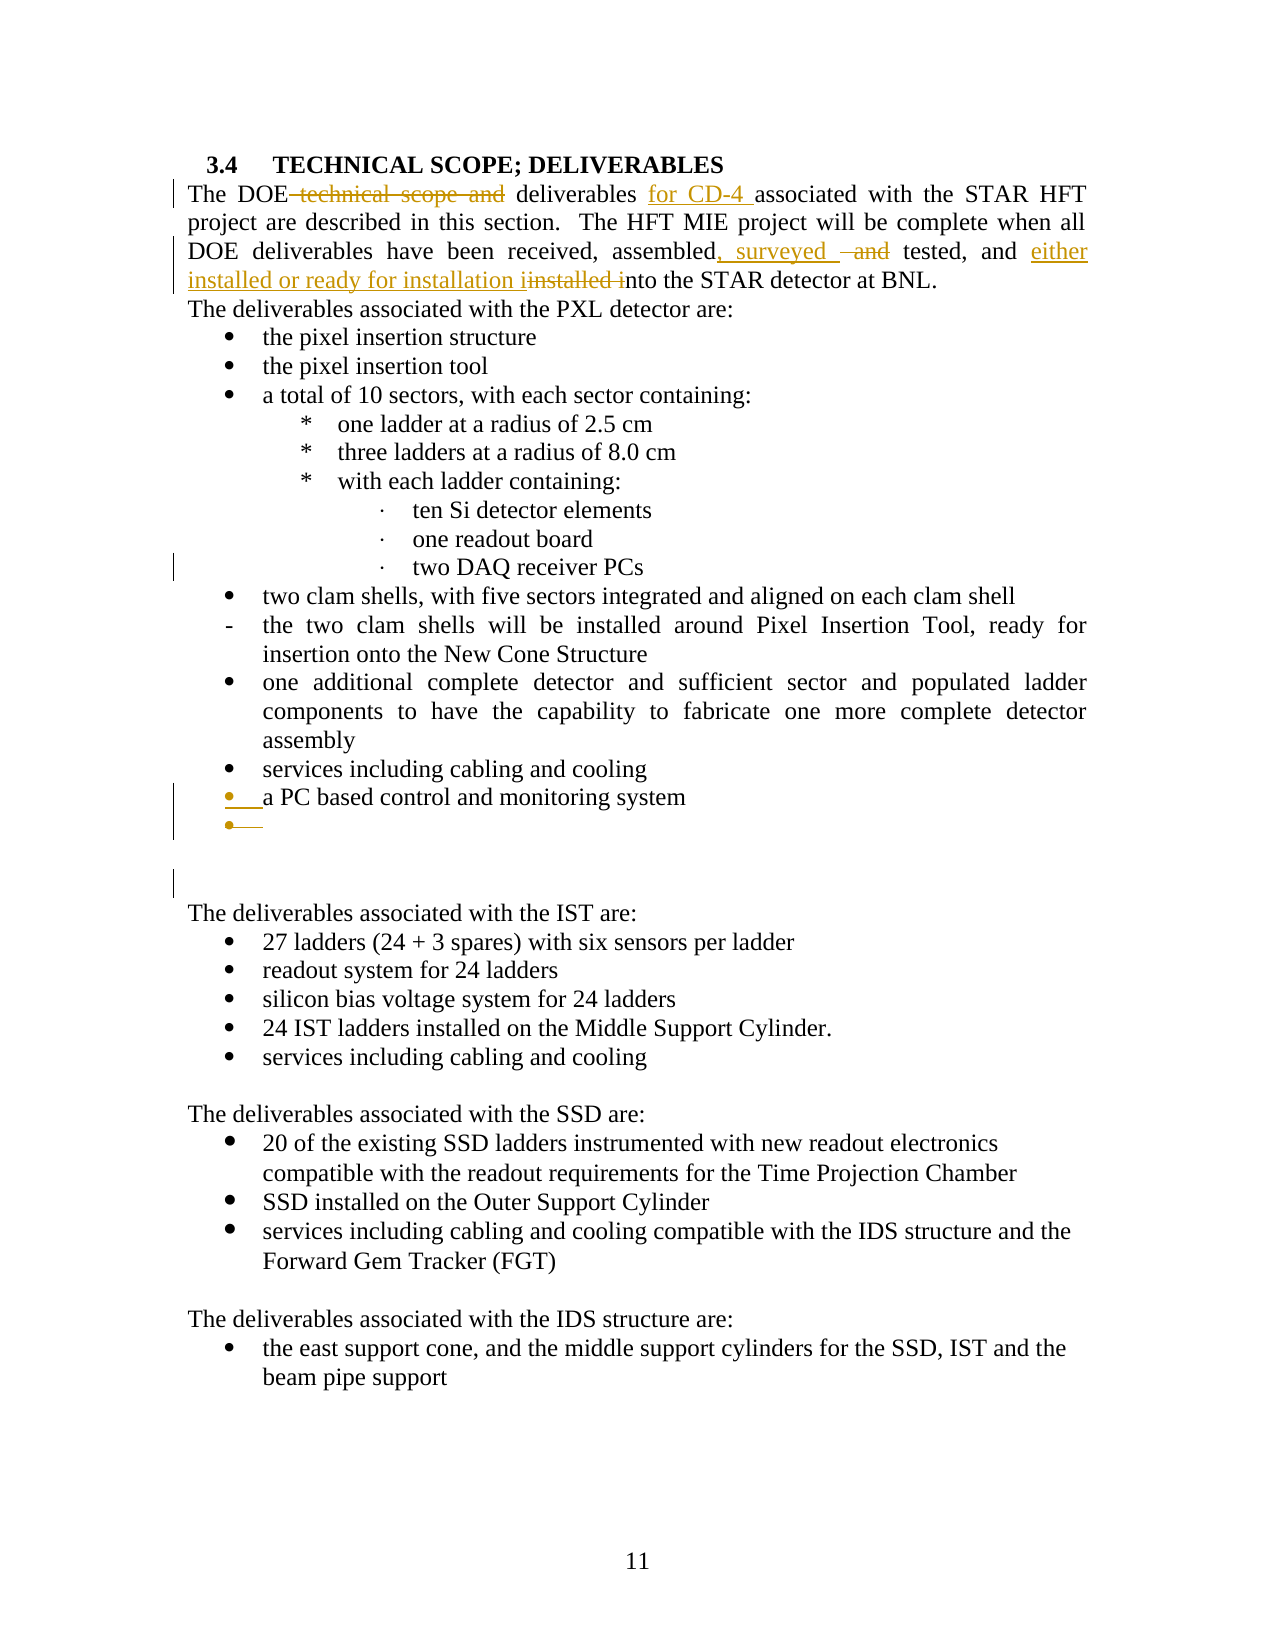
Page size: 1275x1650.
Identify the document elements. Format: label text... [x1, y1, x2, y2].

list a PC based control and monitoring system [225, 782, 1087, 811]
list silicon bias voltage system for 24 ladders [225, 984, 1087, 1013]
text The DOE deliverables associated with the STAR HFT project are described in this section. The HFT MIE project will be complete when all DOE deliverables have been received, assembled tested, and nto the STAR detector at BNL. [187, 179, 1087, 294]
list two clam shells, with five sectors integrated and aligned on each clam shell [225, 581, 1087, 610]
list with each ladder containing: [300, 466, 1087, 495]
list the pixel insertion tool [225, 351, 1087, 380]
list services including cabling and cooling compatible with the IDS structure and the Forward Gem Tracker (FGT) [225, 1216, 1087, 1275]
list readout system for 24 ladders [225, 955, 1087, 984]
list three ladders at a radius of 8.0 cm [300, 437, 1087, 466]
list two DAQ receiver PCs [375, 552, 1087, 581]
text The deliverables associated with the IDS structure are: [187, 1304, 1087, 1333]
subtitle Technical Scope; Deliverables [206, 150, 1087, 179]
list SSD installed on the Outer Support Cylinder [225, 1187, 1087, 1216]
list services including cabling and cooling [225, 754, 1087, 782]
text The deliverables associated with the SSD are: [187, 1099, 1087, 1128]
list one ladder at a radius of 2.5 cm [300, 409, 1087, 437]
list 27 ladders (24 + 3 spares) with six sensors per ladder [225, 927, 1087, 955]
list the east support cone, and the middle support cylinders for the SSD, IST and the beam pipe support [225, 1333, 1087, 1390]
list the pixel insertion structure [225, 322, 1087, 351]
text The deliverables associated with the IST are: [187, 898, 1087, 927]
list one additional complete detector and sufficient sector and populated ladder components to have the capability to fabricate one more complete detector assembly [225, 667, 1087, 754]
list services including cabling and cooling [225, 1042, 1087, 1070]
list a total of 10 sectors, with each sector containing: [225, 380, 1087, 409]
list 20 of the existing SSD ladders instrumented with new readout electronics compatible with the readout requirements for the Time Projection Chamber [225, 1128, 1087, 1187]
list ten Si detector elements [375, 495, 1087, 524]
list 24 IST ladders installed on the Middle Support Cylinder. [225, 1013, 1087, 1042]
text The deliverables associated with the PXL detector are: [187, 294, 1087, 322]
list one readout board [375, 524, 1087, 552]
list the two clam shells will be installed around Pixel Insertion Tool, ready for insertion onto the New Cone Structure [225, 610, 1087, 667]
